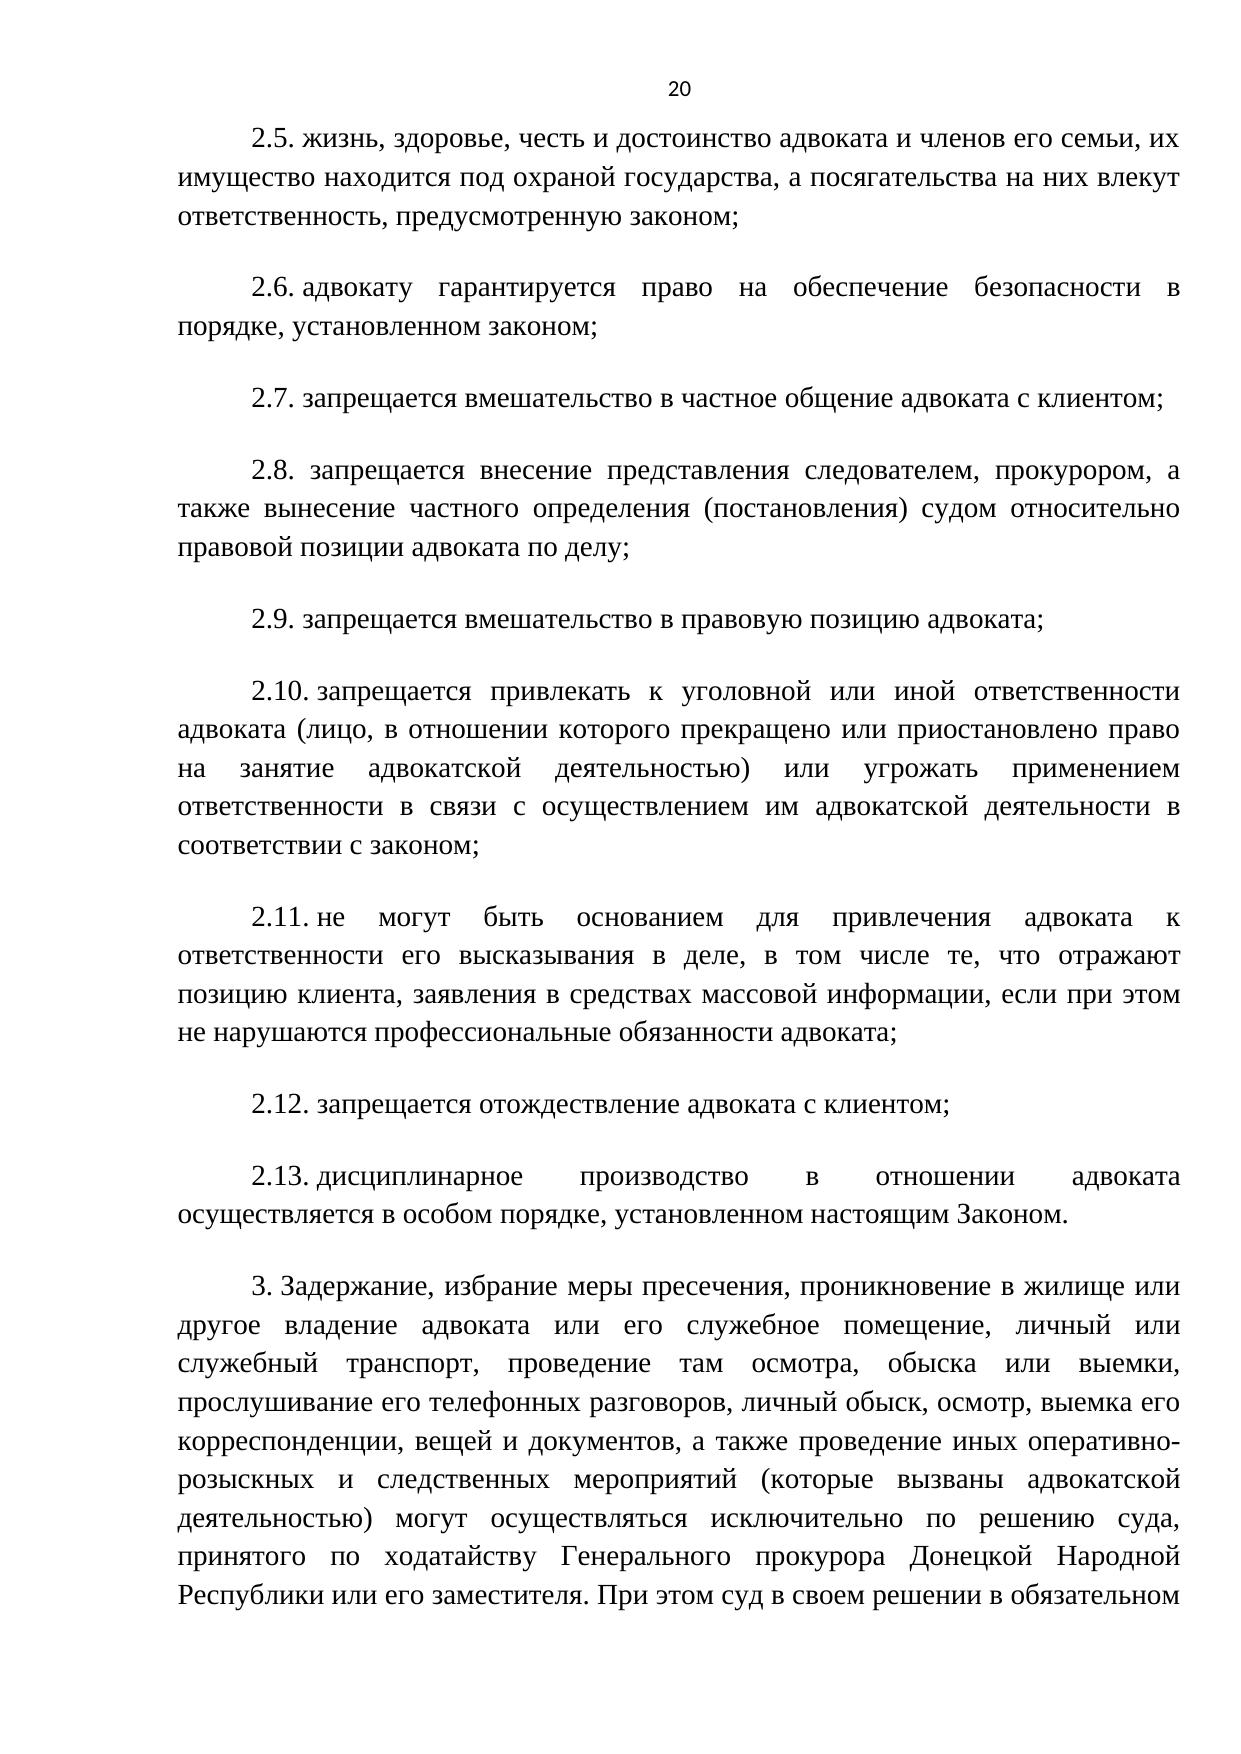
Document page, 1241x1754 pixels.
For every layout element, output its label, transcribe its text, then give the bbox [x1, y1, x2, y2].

text 2.9. запрещается вмешательство в правовую позицию адвоката; [177, 601, 1181, 634]
text 2.6. адвокату гарантируется право на обеспечение безопасности в порядке, установленном законом; [177, 269, 1181, 342]
text 2.11. не могут быть основанием для привлечения адвоката к ответственности его высказывания в деле, в том числе те, что отражают позицию клиента, заявления в средствах массовой информации, если при этом не нарушаются профессиональные обязанности адвоката; [177, 899, 1181, 1048]
text 2.13. дисциплинарное производство в отношении адвоката осуществляется в особом порядке, установленном настоящим Законом. [177, 1158, 1181, 1230]
text 2.5. жизнь, здоровье, честь и достоинство адвоката и членов его семьи, их имущество находится под охраной государства, а посягательства на них влекут ответственность, предусмотренную законом; [177, 121, 1181, 231]
text 2.12. запрещается отождествление адвоката с клиентом; [177, 1086, 1181, 1120]
text 2.10. запрещается привлекать к уголовной или иной ответственности адвоката (лицо, в отношении которого прекращено или приостановлено право на занятие адвокатской деятельностью) или угрожать применением ответственности в связи с осуществлением им адвокатской деятельности в соответствии с законом; [177, 673, 1181, 860]
text 2.7. запрещается вмешательство в частное общение адвоката с клиентом; [177, 380, 1181, 413]
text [177, 1268, 1181, 1610]
text 2.8. запрещается внесение представления следователем, прокурором, а также вынесение частного определения (постановления) судом относительно правовой позиции адвоката по делу; [177, 452, 1181, 562]
